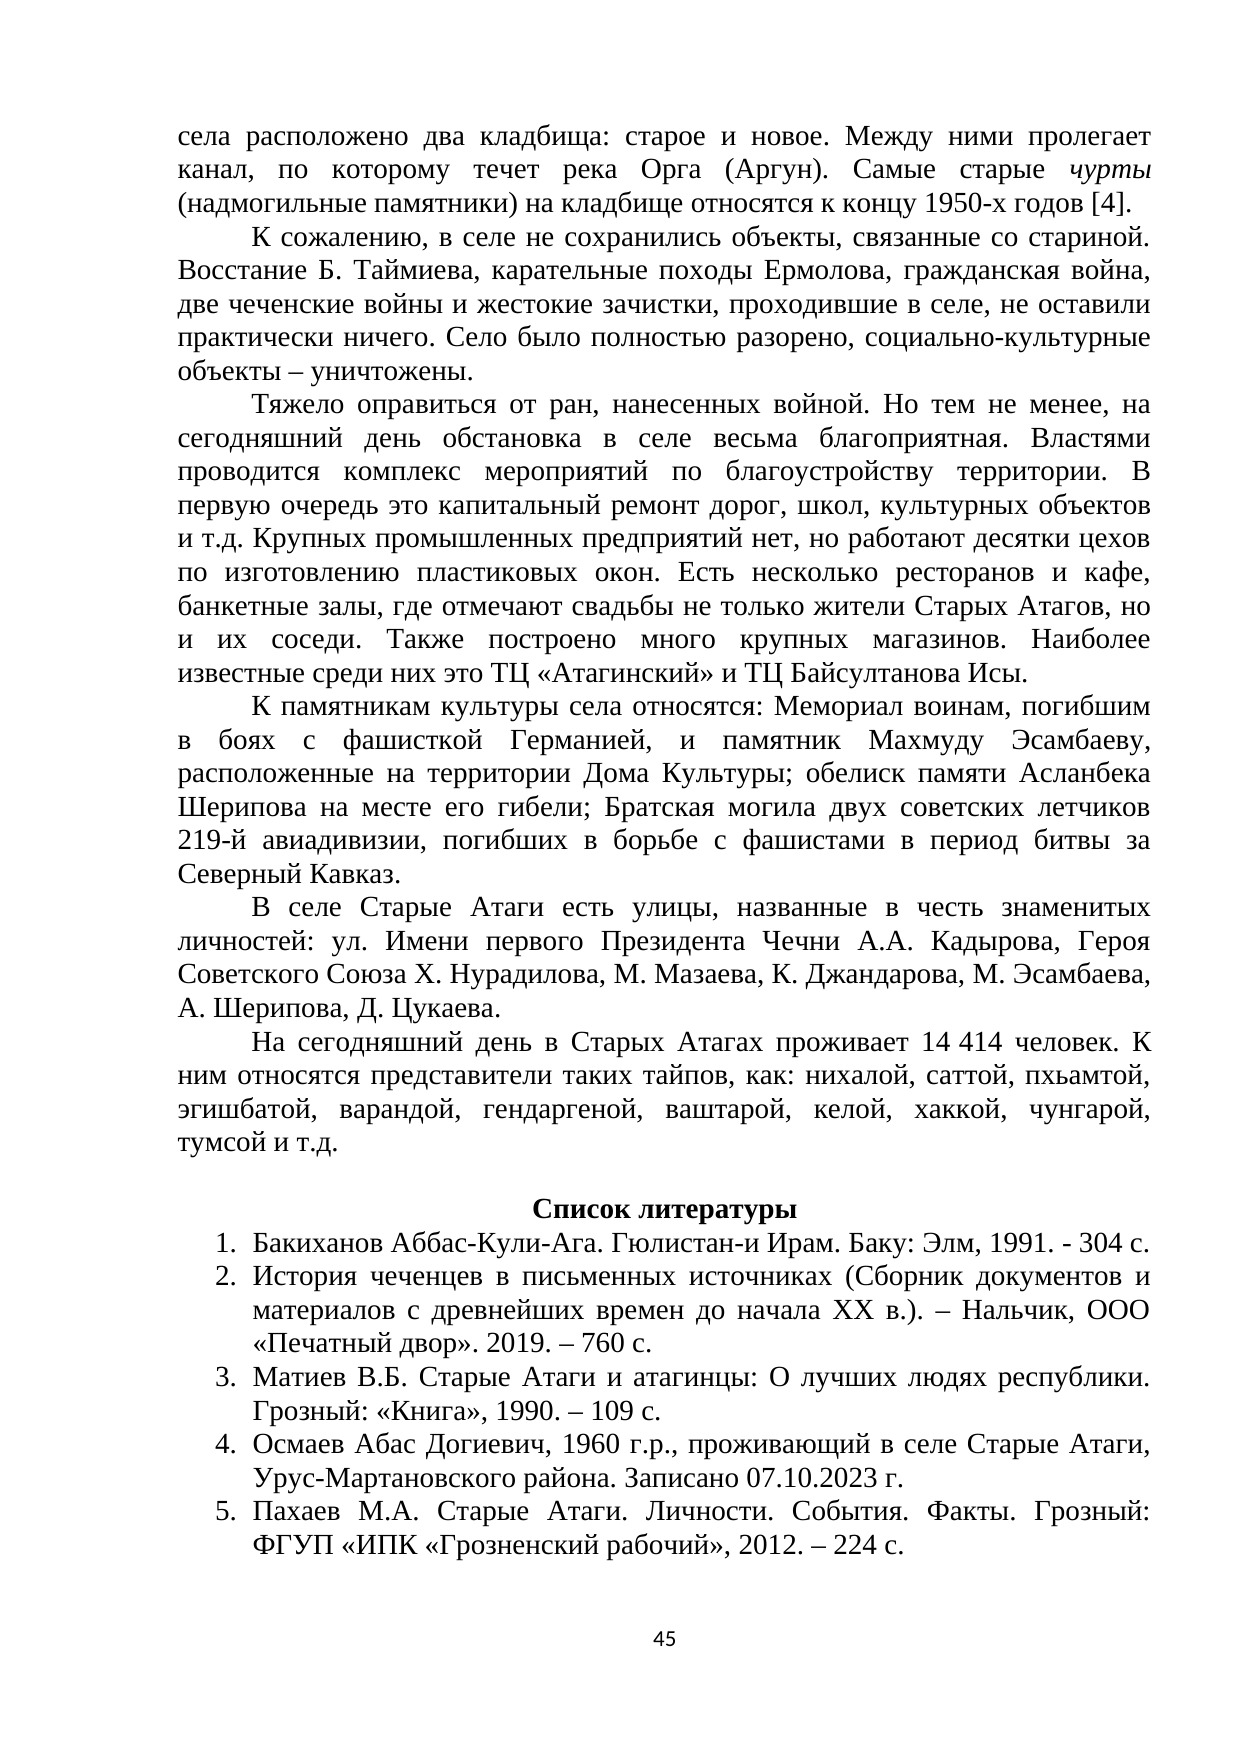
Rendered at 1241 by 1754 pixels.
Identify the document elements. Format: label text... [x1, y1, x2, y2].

list История чеченцев в письменных источниках (Сборник документов и материалов с древнейших времен до начала XX в.). – Нальчик, ООО «Печатный двор». 2019. – 760 с. [215, 1258, 1152, 1359]
text К сожалению, в селе не сохранились объекты, связанные со стариной. Восстание Б. Таймиева, карательные походы Ермолова, гражданская война, две чеченские войны и жестокие зачистки, проходившие в селе, не оставили практически ничего. Село было полностью разорено, социально-культурные объекты – уничтожены. [177, 219, 1152, 386]
list Бакиханов Аббас-Кули-Ага. Гюлистан-и Ирам. Баку: Элм, 1991. - 304 с. [215, 1225, 1152, 1258]
text В селе Старые Атаги есть улицы, названные в честь знаменитых личностей: ул. Имени первого Президента Чечни А.А. Кадырова, Героя Советского Союза Х. Нурадилова, М. Мазаева, К. Джандарова, М. Эсамбаева, А. Шерипова, Д. Цукаева. [177, 889, 1152, 1024]
text К памятникам культуры села относятся: Мемориал воинам, погибшим в боях с фашисткой Германией, и памятник Махмуду Эсамбаеву, расположенные на территории Дома Культуры; обелиск памяти Асланбека Шерипова на месте его гибели; Братская могила двух советских летчиков 219-й авиадивизии, погибших в борьбе с фашистами в период битвы за Северный Кавказ. [177, 688, 1152, 889]
list Матиев В.Б. Старые Атаги и атагинцы: О лучших людях республики. Грозный: «Книга», 1990. – 109 с. [215, 1359, 1152, 1426]
list Осмаев Абас Догиевич, 1960 г.р., проживающий в селе Старые Атаги, Урус-Мартановского района. Записано 07.10.2023 г. [215, 1426, 1152, 1493]
list Пахаев М.А. Старые Атаги. Личности. События. Факты. Грозный: ФГУП «ИПК «Грозненский рабочий», 2012. – 224 с. [215, 1493, 1152, 1560]
text Тяжело оправиться от ран, нанесенных войной. Но тем не менее, на сегодняшний день обстановка в селе весьма благоприятная. Властями проводится комплекс мероприятий по благоустройству территории. В первую очередь это капитальный ремонт дорог, школ, культурных объектов и т.д. Крупных промышленных предприятий нет, но работают десятки цехов по изготовлению пластиковых окон. Есть несколько ресторанов и кафе, банкетные залы, где отмечают свадьбы не только жители Старых Атагов, но и их соседи. Также построено много крупных магазинов. Наиболее известные среди них это ТЦ «Атагинский» и ТЦ Байсултанова Исы. [177, 386, 1152, 688]
text На сегодняшний день в Старых Атагах проживает 14 414 человек. К ним относятся представители таких тайпов, как: нихалой, саттой, пхьамтой, эгишбатой, варандой, гендаргеной, ваштарой, келой, хаккой, чунгарой, тумсой и т.д. [177, 1024, 1152, 1158]
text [177, 118, 1152, 219]
text Список литературы [177, 1191, 1152, 1225]
